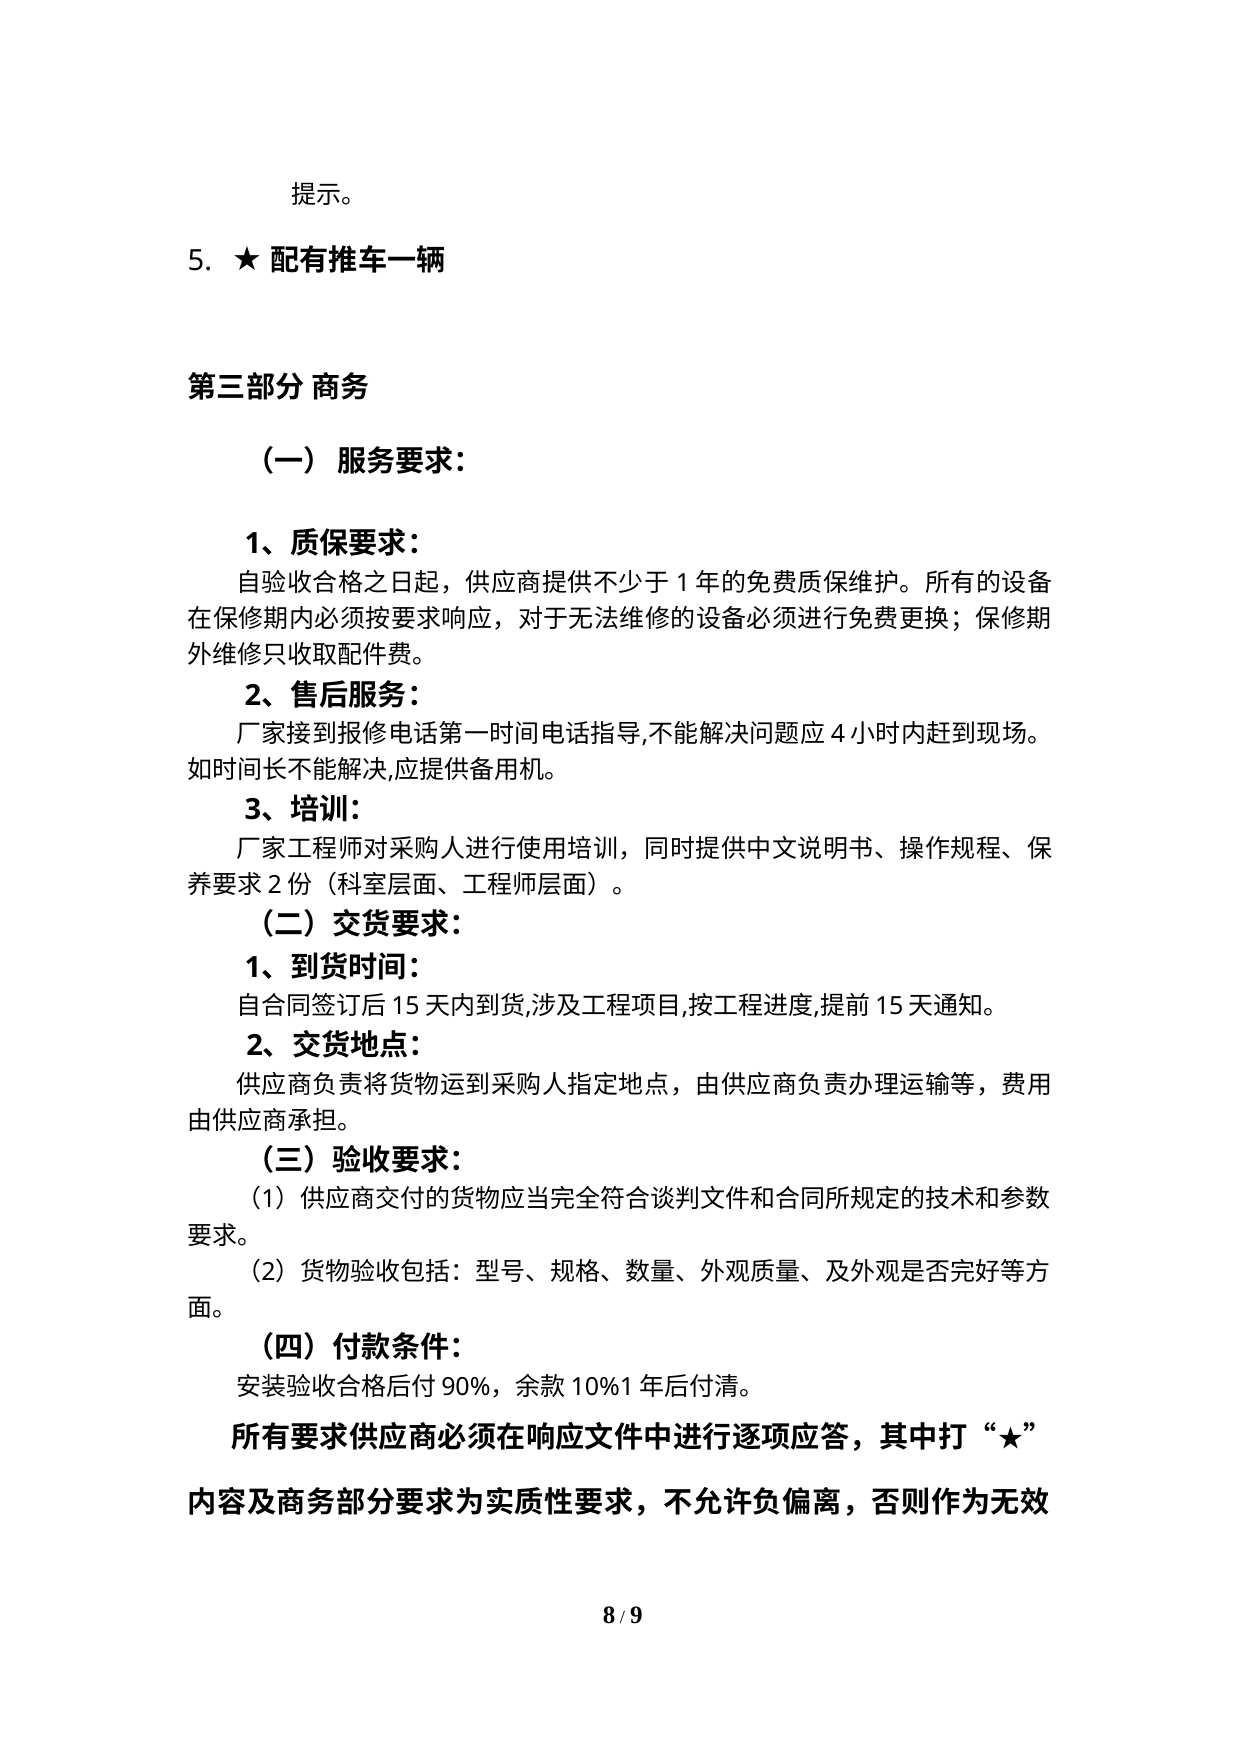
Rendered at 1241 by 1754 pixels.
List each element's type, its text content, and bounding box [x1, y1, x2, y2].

text 安装验收合格后付90%，余款10%1年后付清。 [187, 1366, 1053, 1402]
text 厂家工程师对采购人进行使用培训，同时提供中文说明书、操作规程、保养要求2份（科室层面、工程师层面）。 [187, 828, 1053, 901]
text 自合同签订后15天内到货,涉及工程项目,按工程进度,提前15天通知。 [187, 986, 1053, 1022]
text 3、培训： [187, 786, 1053, 828]
text 供应商负责将货物运到采购人指定地点，由供应商负责办理运输等，费用由供应商承担。 [187, 1064, 1053, 1137]
text （四）付款条件： [187, 1324, 1053, 1366]
text 2、售后服务： [187, 671, 1053, 713]
text （1）供应商交付的货物应当完全符合谈判文件和合同所规定的技术和参数要求。 [187, 1179, 1053, 1251]
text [187, 1402, 1053, 1532]
text 自验收合格之日起，供应商提供不少于1年的免费质保维护。所有的设备在保修期内必须按要求响应，对于无法维修的设备必须进行免费更换；保修期外维修只收取配件费。 [187, 562, 1053, 671]
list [232, 160, 1053, 225]
text 2、交货地点： [187, 1022, 1053, 1064]
text 第三部分 商务 [187, 352, 1053, 417]
list ★ 配有推车一辆 [187, 225, 1053, 290]
list 服务要求： [245, 438, 1053, 480]
text 1、到货时间： [187, 943, 1053, 986]
text （三）验收要求： [187, 1137, 1053, 1179]
text 1、质保要求： [187, 520, 1053, 562]
text （二）交货要求： [187, 901, 1053, 943]
text 厂家接到报修电话第一时间电话指导,不能解决问题应4小时内赶到现场。如时间长不能解决,应提供备用机。 [187, 713, 1053, 786]
text （2）货物验收包括：型号、规格、数量、外观质量、及外观是否完好等方面。 [187, 1251, 1053, 1324]
